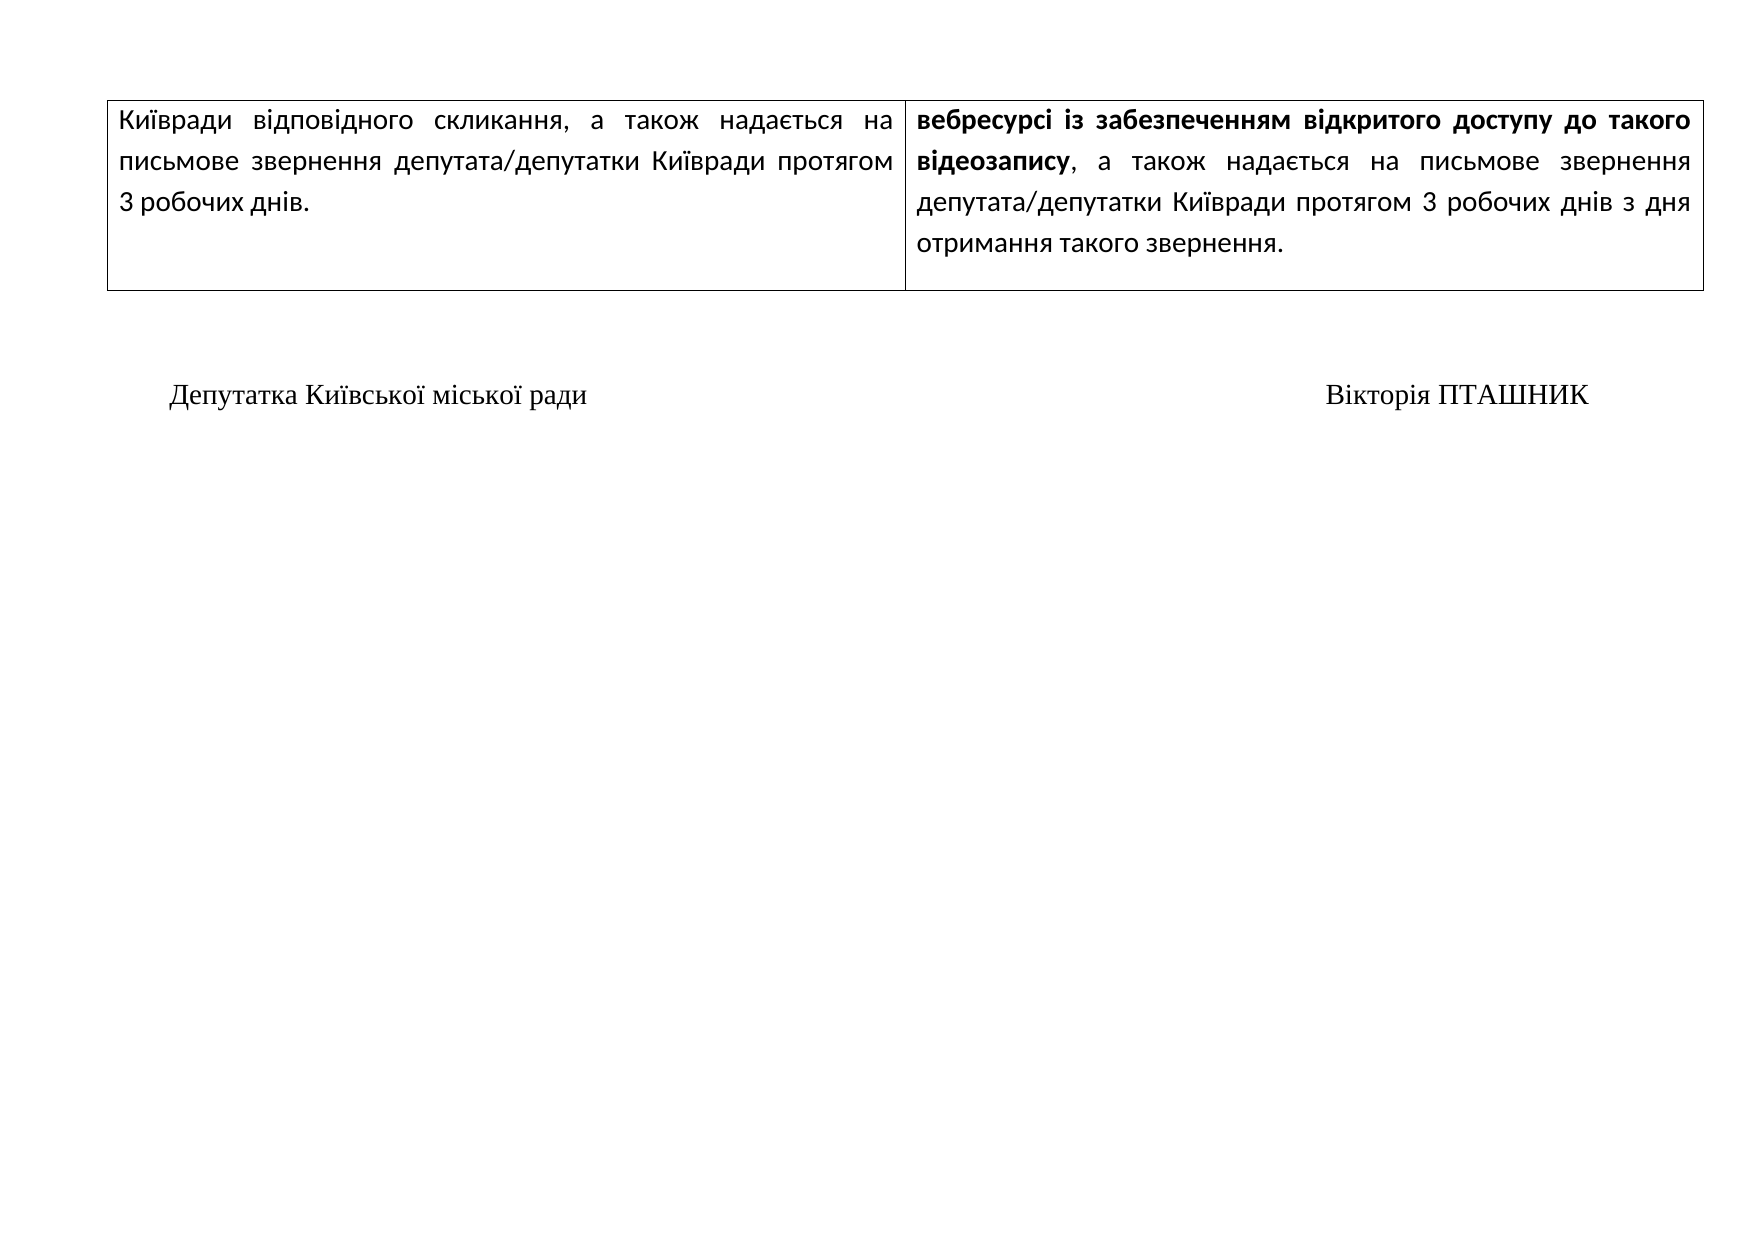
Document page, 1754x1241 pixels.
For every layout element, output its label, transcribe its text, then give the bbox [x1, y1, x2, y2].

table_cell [906, 101, 1703, 290]
text Депутатка Київської міської ради Вікторія ПТАШНИК [118, 377, 1636, 411]
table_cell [108, 101, 905, 290]
